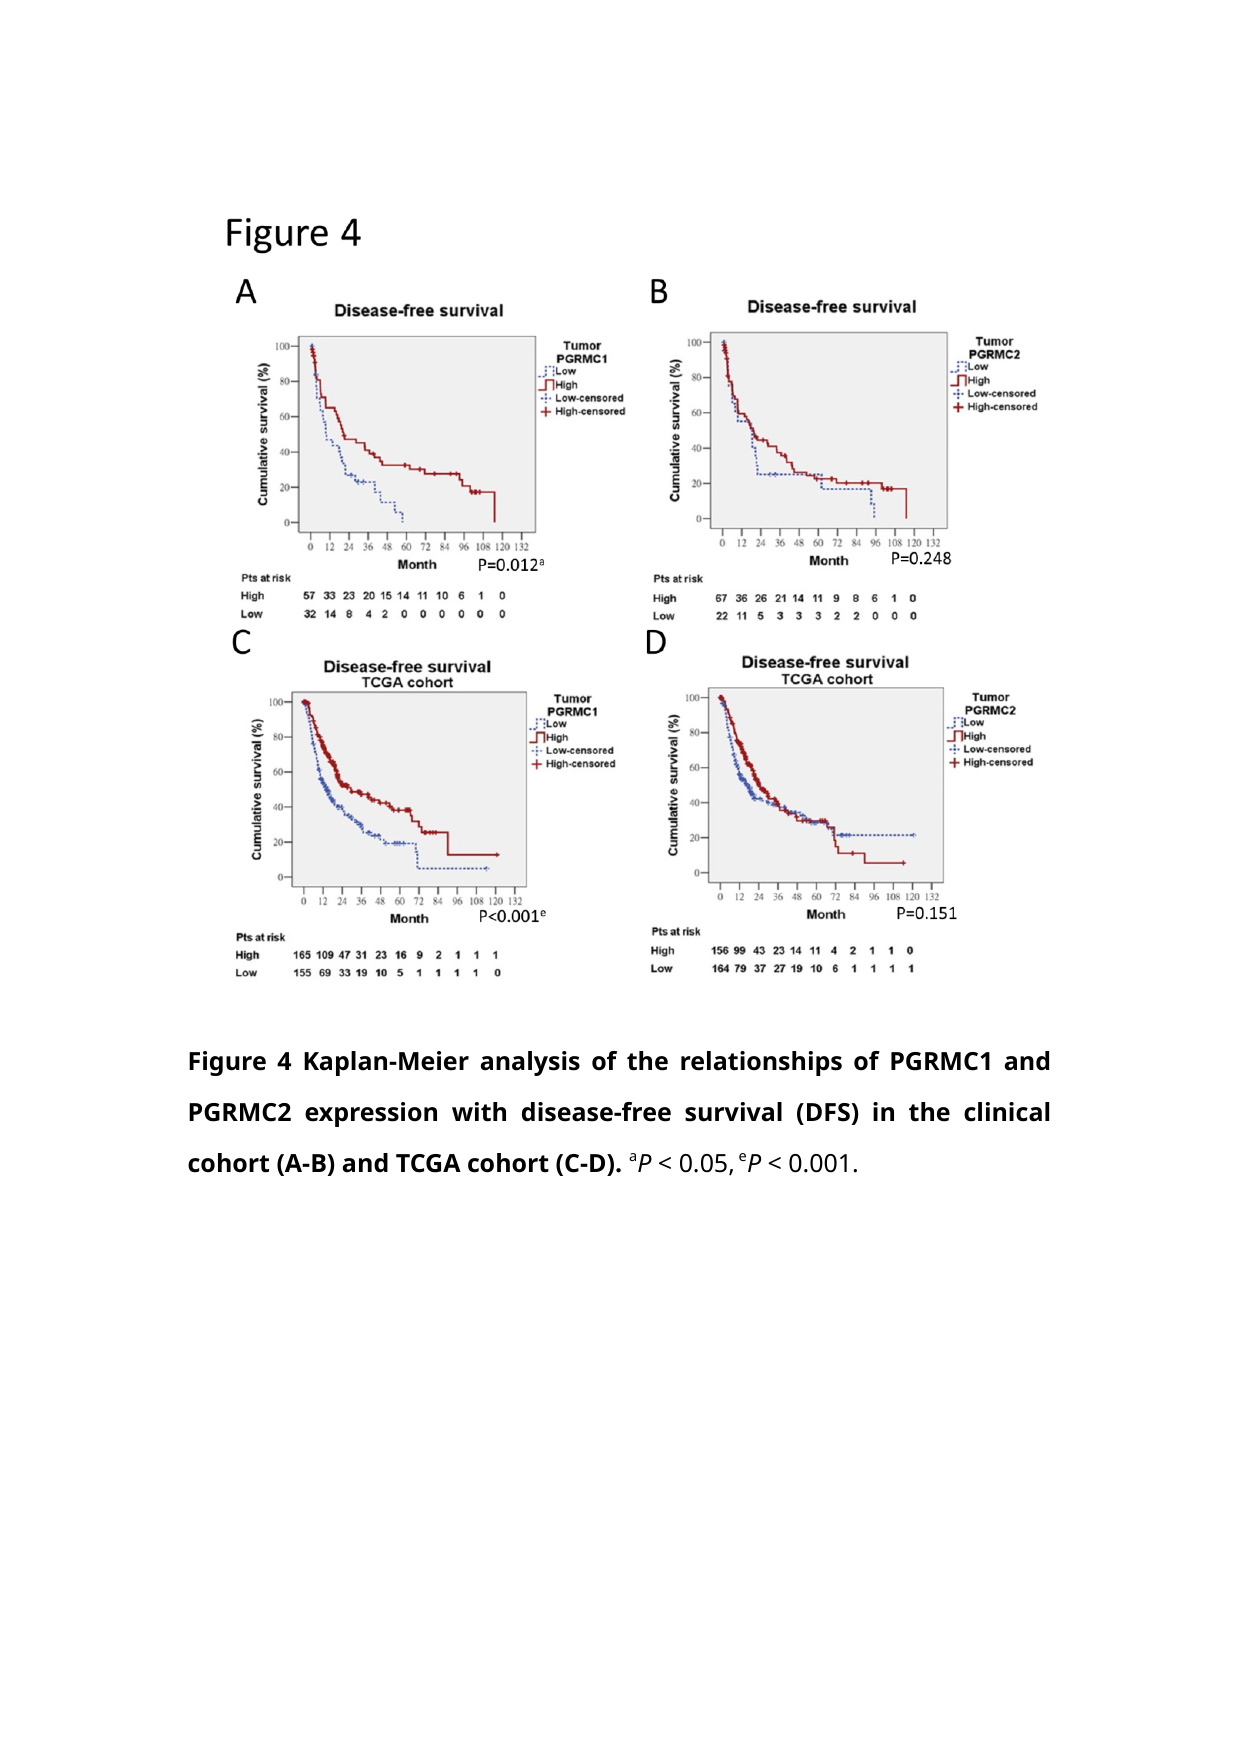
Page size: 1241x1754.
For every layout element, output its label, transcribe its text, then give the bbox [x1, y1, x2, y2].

text Figure 4 Kaplan-Meier analysis of the relationships of PGRMC1 and PGRMC2 expression with disease-free survival (DFS) in the clinical cohort (A-B) and TCGA cohort (C-D). aP < 0.05, eP < 0.001. [187, 1043, 1053, 1179]
picture [187, 164, 1053, 1029]
